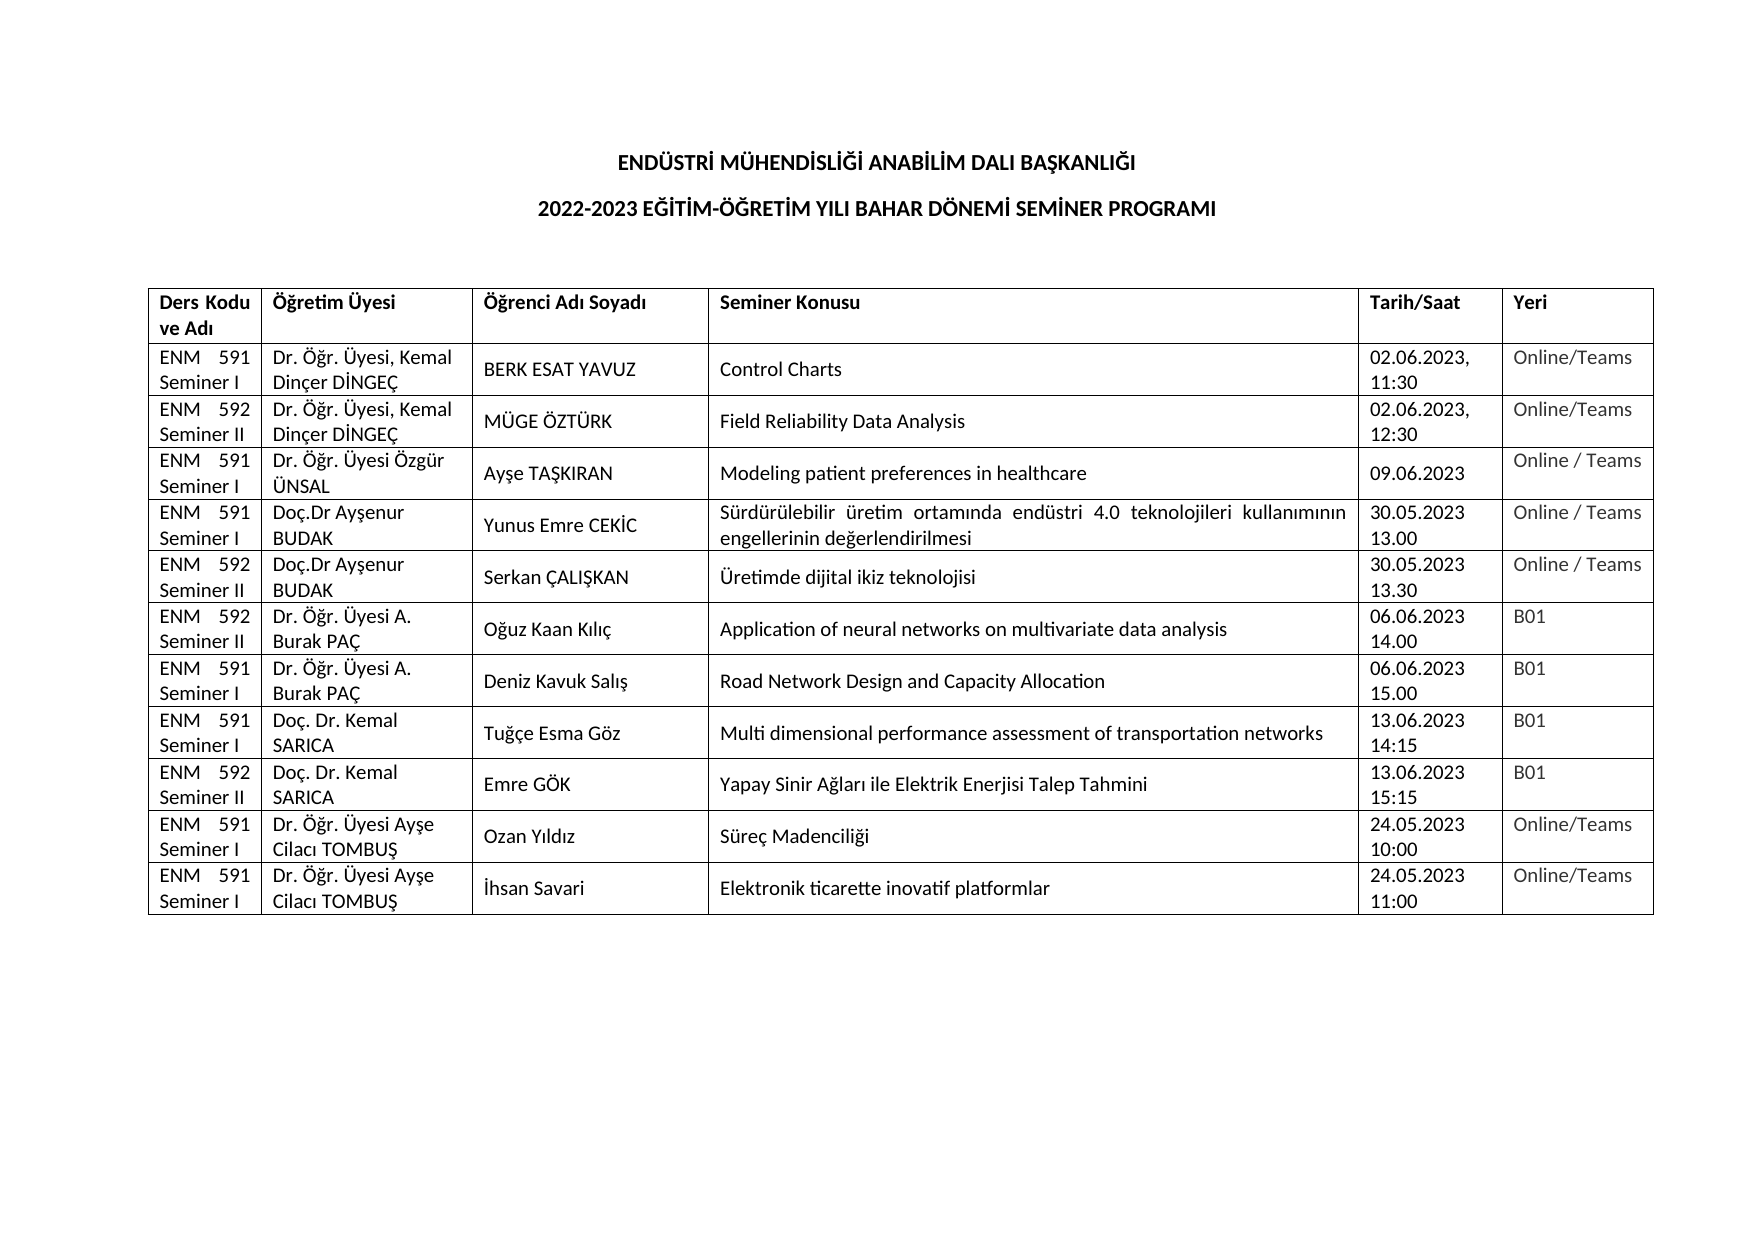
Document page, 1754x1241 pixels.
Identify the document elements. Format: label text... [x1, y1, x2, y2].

table_cell Modeling patient preferences in healthcare [709, 448, 1358, 498]
table_cell Online/Teams [1503, 811, 1653, 862]
table_cell B01 [1503, 707, 1653, 758]
table_cell Yunus Emre CEKİC [473, 500, 708, 550]
table_cell Online/Teams [1503, 344, 1653, 395]
table_cell Dr. Öğr. Üyesi A. Burak PAÇ [262, 655, 472, 706]
text ENDÜSTRİ MÜHENDİSLİĞİ ANABİLİM DALI BAŞKANLIĞI [148, 148, 1606, 176]
table_cell Doç. Dr. Kemal SARICA [262, 707, 472, 758]
table_cell Ozan Yıldız [473, 811, 708, 862]
table_cell 30.05.2023 13.30 [1359, 551, 1502, 602]
table_header Tarih/Saat [1359, 289, 1502, 343]
table_cell ENM 591 Seminer I [239, 811, 261, 862]
table_cell Oğuz Kaan Kılıç [473, 603, 708, 654]
table_cell Tuğçe Esma Göz [473, 707, 708, 758]
table_cell ENM 591 Seminer I [239, 344, 261, 395]
table_cell Dr. Öğr. Üyesi Ayşe Cilacı TOMBUŞ [262, 863, 472, 913]
table_cell Doç. Dr. Kemal SARICA [262, 759, 472, 810]
table_header Öğretim Üyesi [262, 289, 472, 343]
table_header Yeri [1503, 289, 1653, 343]
table_cell Dr. Öğr. Üyesi, Kemal Dinçer DİNGEÇ [262, 396, 472, 447]
table_cell B01 [1503, 603, 1653, 654]
table_header Öğrenci Adı Soyadı [473, 289, 708, 343]
table_cell Elektronik ticarette inovatif platformlar [709, 863, 1358, 913]
table_cell İhsan Savari [473, 863, 708, 913]
table_cell 30.05.2023 13.00 [1359, 500, 1502, 550]
text 2022-2023 EĞİTİM-ÖĞRETİM YILI BAHAR DÖNEMİ SEMİNER PROGRAMI [148, 194, 1606, 222]
table_cell 06.06.2023 14.00 [1359, 603, 1502, 654]
table_cell Online / Teams [1503, 551, 1653, 602]
table_cell B01 [1503, 655, 1653, 706]
table_header Ders Kodu ve Adı [149, 289, 261, 343]
table_cell Dr. Öğr. Üyesi A. Burak PAÇ [262, 603, 472, 654]
table_cell 13.06.2023 15:15 [1359, 759, 1502, 810]
table_cell ENM 591 Seminer I [239, 863, 261, 913]
table_cell Application of neural networks on multivariate data analysis [709, 603, 1358, 654]
table_cell Dr. Öğr. Üyesi, Kemal Dinçer DİNGEÇ [262, 344, 472, 395]
table_cell Deniz Kavuk Salış [473, 655, 708, 706]
table_cell Control Charts [709, 344, 1358, 395]
table_cell ENM 591 Seminer I [239, 448, 261, 498]
table_cell ENM 591 Seminer I [239, 655, 261, 706]
table_cell ENM 591 Seminer I [239, 500, 261, 550]
table_cell 13.06.2023 14:15 [1359, 707, 1502, 758]
table_header Seminer Konusu [709, 289, 1358, 343]
table_cell Dr. Öğr. Üyesi Özgür ÜNSAL [262, 448, 472, 498]
table_cell Field Reliability Data Analysis [709, 396, 1358, 447]
table_cell BERK ESAT YAVUZ [473, 344, 708, 395]
table_cell Süreç Madenciliği [709, 811, 1358, 862]
table_cell B01 [1503, 759, 1653, 810]
table_cell 09.06.2023 [1359, 448, 1502, 498]
table_cell MÜGE ÖZTÜRK [473, 396, 708, 447]
table_cell Üretimde dijital ikiz teknolojisi [709, 551, 1358, 602]
table_cell Emre GÖK [473, 759, 708, 810]
table_cell ENM 591 Seminer I [149, 707, 261, 758]
table_cell 02.06.2023, 12:30 [1359, 396, 1502, 447]
table_cell Online / Teams [1503, 500, 1653, 550]
table_cell Doç.Dr Ayşenur BUDAK [262, 551, 472, 602]
table_cell Yapay Sinir Ağları ile Elektrik Enerjisi Talep Tahmini [709, 759, 1358, 810]
table_cell 06.06.2023 15.00 [1359, 655, 1502, 706]
table_cell Online/Teams [1503, 396, 1653, 447]
table_cell Online/Teams [1503, 863, 1653, 913]
table_cell Road Network Design and Capacity Allocation [709, 655, 1358, 706]
table_cell 24.05.2023 11:00 [1359, 863, 1502, 913]
table_cell Doç.Dr Ayşenur BUDAK [262, 500, 472, 550]
table_cell 02.06.2023, 11:30 [1359, 344, 1502, 395]
table_cell Serkan ÇALIŞKAN [473, 551, 708, 602]
table_cell Ayşe TAŞKIRAN [473, 448, 708, 498]
table_cell Dr. Öğr. Üyesi Ayşe Cilacı TOMBUŞ [262, 811, 472, 862]
table_cell Sürdürülebilir üretim ortamında endüstri 4.0 teknolojileri kullanımının engellerinin değerlendirilmesi [709, 500, 1358, 550]
table_cell 24.05.2023 10:00 [1359, 811, 1502, 862]
table_cell Multi dimensional performance assessment of transportation networks [709, 707, 1358, 758]
table_cell Online / Teams [1503, 448, 1653, 498]
